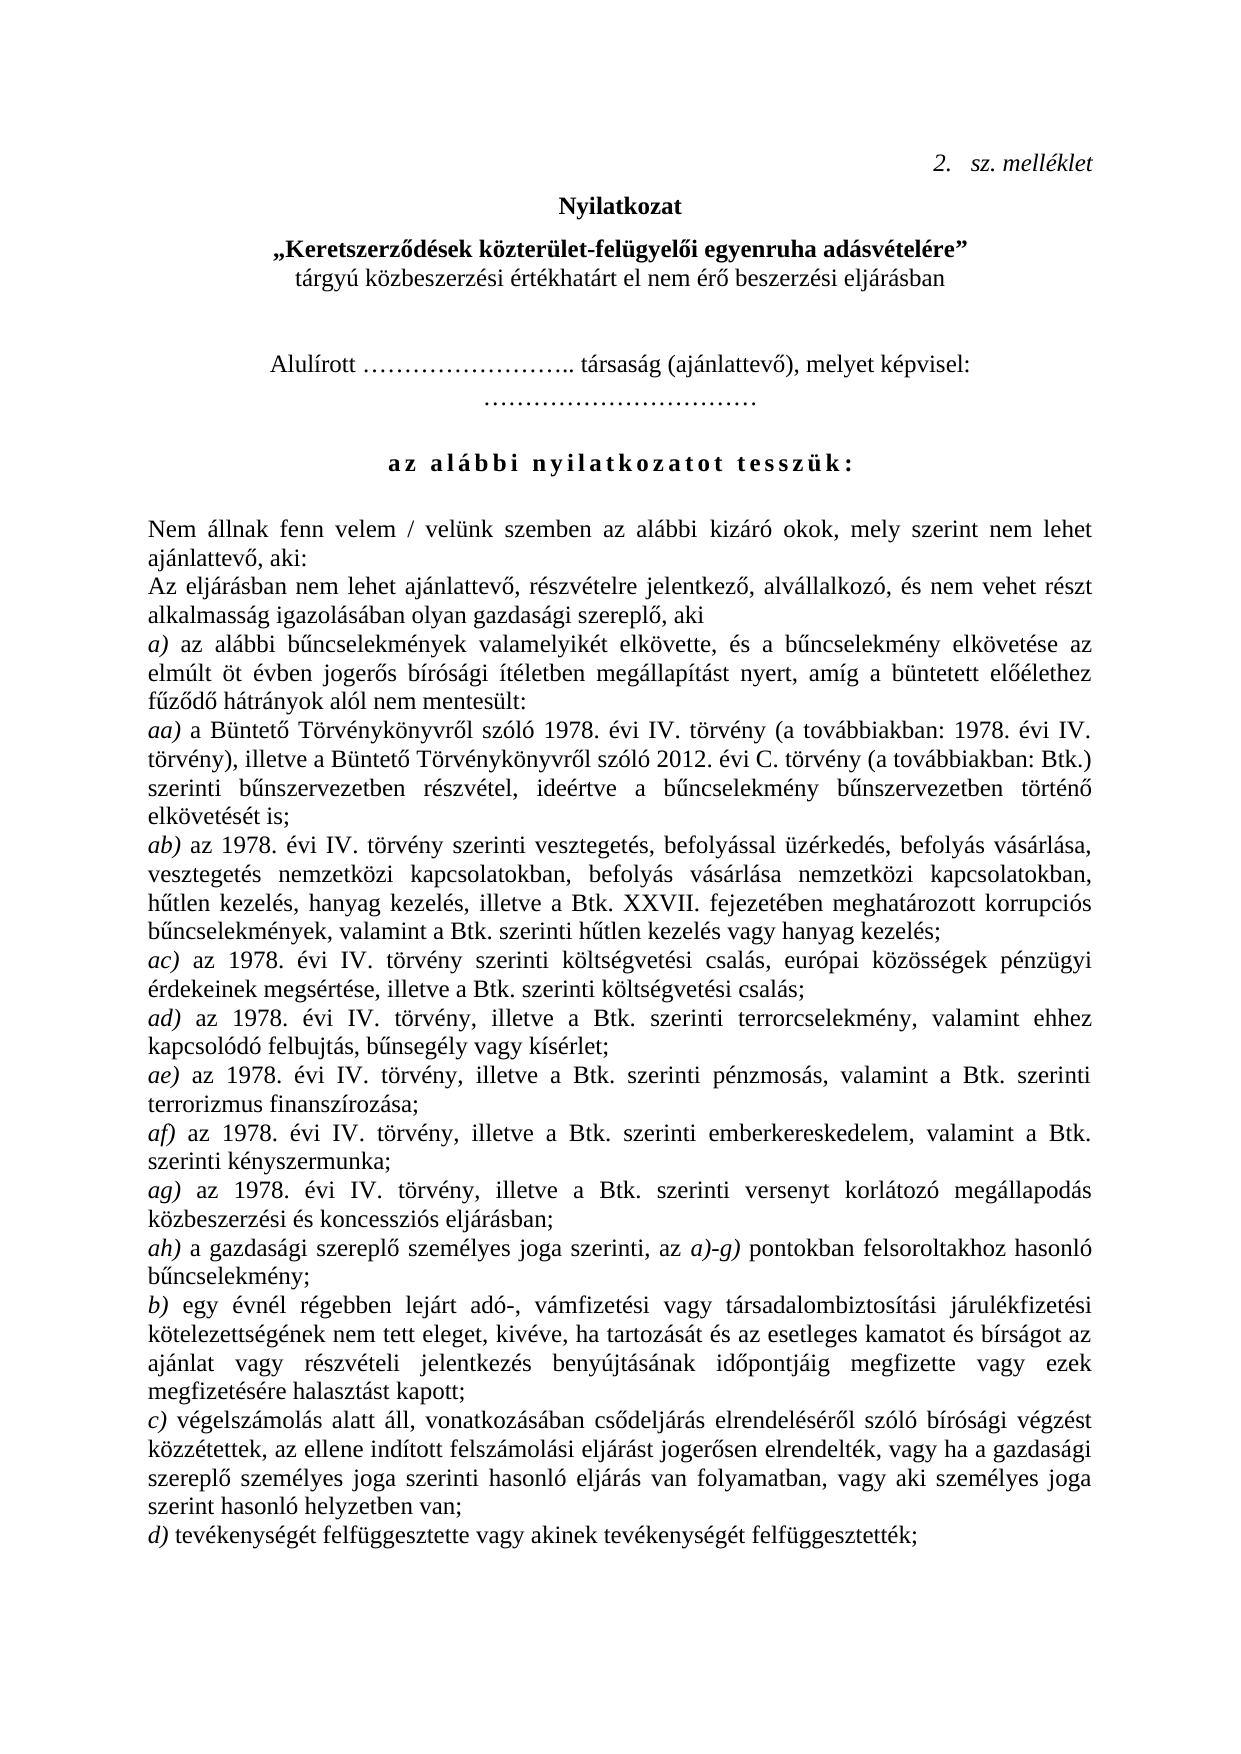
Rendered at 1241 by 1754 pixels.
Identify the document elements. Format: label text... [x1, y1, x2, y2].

text c) végelszámolás alatt áll, vonatkozásában csődeljárás elrendeléséről szóló bírósági végzést közzétettek, az ellene indított felszámolási eljárást jogerősen elrendelték, vagy ha a gazdasági szereplő személyes joga szerinti hasonló eljárás van folyamatban, vagy aki személyes joga szerint hasonló helyzetben van; [148, 1405, 1093, 1520]
text d) tevékenységét felfüggesztette vagy akinek tevékenységét felfüggesztették; [148, 1520, 1093, 1549]
text „Keretszerződések közterület-felügyelői egyenruha adásvételére” [148, 234, 1093, 263]
text aa) a Büntető Törvénykönyvről szóló 1978. évi IV. törvény (a továbbiakban: 1978. évi IV. törvény), illetve a Büntető Törvénykönyvről szóló 2012. évi C. törvény (a továbbiakban: Btk.) szerinti bűnszervezetben részvétel, ideértve a bűncselekmény bűnszervezetben történő elkövetését is; [148, 715, 1093, 830]
list sz. melléklet [185, 148, 1093, 176]
text a) az alábbi bűncselekmények valamelyikét elkövette, és a bűncselekmény elkövetése az elmúlt öt évben jogerős bírósági ítéletben megállapítást nyert, amíg a büntetett előélethez fűződő hátrányok alól nem mentesült: [148, 629, 1093, 715]
text Nyilatkozat [148, 191, 1093, 219]
text Alulírott …………………….. társaság (ajánlattevő), melyet képvisel: …………………………… [148, 349, 1093, 411]
text ab) az 1978. évi IV. törvény szerinti vesztegetés, befolyással üzérkedés, befolyás vásárlása, vesztegetés nemzetközi kapcsolatokban, befolyás vásárlása nemzetközi kapcsolatokban, hűtlen kezelés, hanyag kezelés, illetve a Btk. XXVII. fejezetében meghatározott korrupciós bűncselekmények, valamint a Btk. szerinti hűtlen kezelés vagy hanyag kezelés; [148, 830, 1093, 945]
text ae) az 1978. évi IV. törvény, illetve a Btk. szerinti pénzmosás, valamint a Btk. szerinti terrorizmus finanszírozása; [148, 1060, 1093, 1118]
text tárgyú közbeszerzési értékhatárt el nem érő beszerzési eljárásban [148, 263, 1093, 291]
text ag) az 1978. évi IV. törvény, illetve a Btk. szerinti versenyt korlátozó megállapodás közbeszerzési és koncessziós eljárásban; [148, 1175, 1093, 1233]
text ad) az 1978. évi IV. törvény, illetve a Btk. szerinti terrorcselekmény, valamint ehhez kapcsolódó felbujtás, bűnsegély vagy kísérlet; [148, 1003, 1093, 1060]
text b) egy évnél régebben lejárt adó-, vámfizetési vagy társadalombiztosítási járulékfizetési kötelezettségének nem tett eleget, kivéve, ha tartozását és az esetleges kamatot és bírságot az ajánlat vagy részvételi jelentkezés benyújtásának időpontjáig megfizette vagy ezek megfizetésére halasztást kapott; [148, 1290, 1093, 1405]
text ac) az 1978. évi IV. törvény szerinti költségvetési csalás, európai közösségek pénzügyi érdekeinek megsértése, illetve a Btk. szerinti költségvetési csalás; [148, 945, 1093, 1003]
text ah) a gazdasági szereplő személyes joga szerinti, az a)-g) pontokban felsoroltakhoz hasonló bűncselekmény; [148, 1233, 1093, 1290]
text Nem állnak fenn velem / velünk szemben az alábbi kizáró okok, mely szerint nem lehet ajánlattevő, aki: [148, 514, 1093, 571]
text Az eljárásban nem lehet ajánlattevő, részvételre jelentkező, alvállalkozó, és nem vehet részt alkalmasság igazolásában olyan gazdasági szereplő, aki [148, 571, 1093, 629]
text az alábbi nyilatkozatot tesszük: [148, 448, 1093, 477]
text af) az 1978. évi IV. törvény, illetve a Btk. szerinti emberkereskedelem, valamint a Btk. szerinti kényszermunka; [148, 1118, 1093, 1175]
